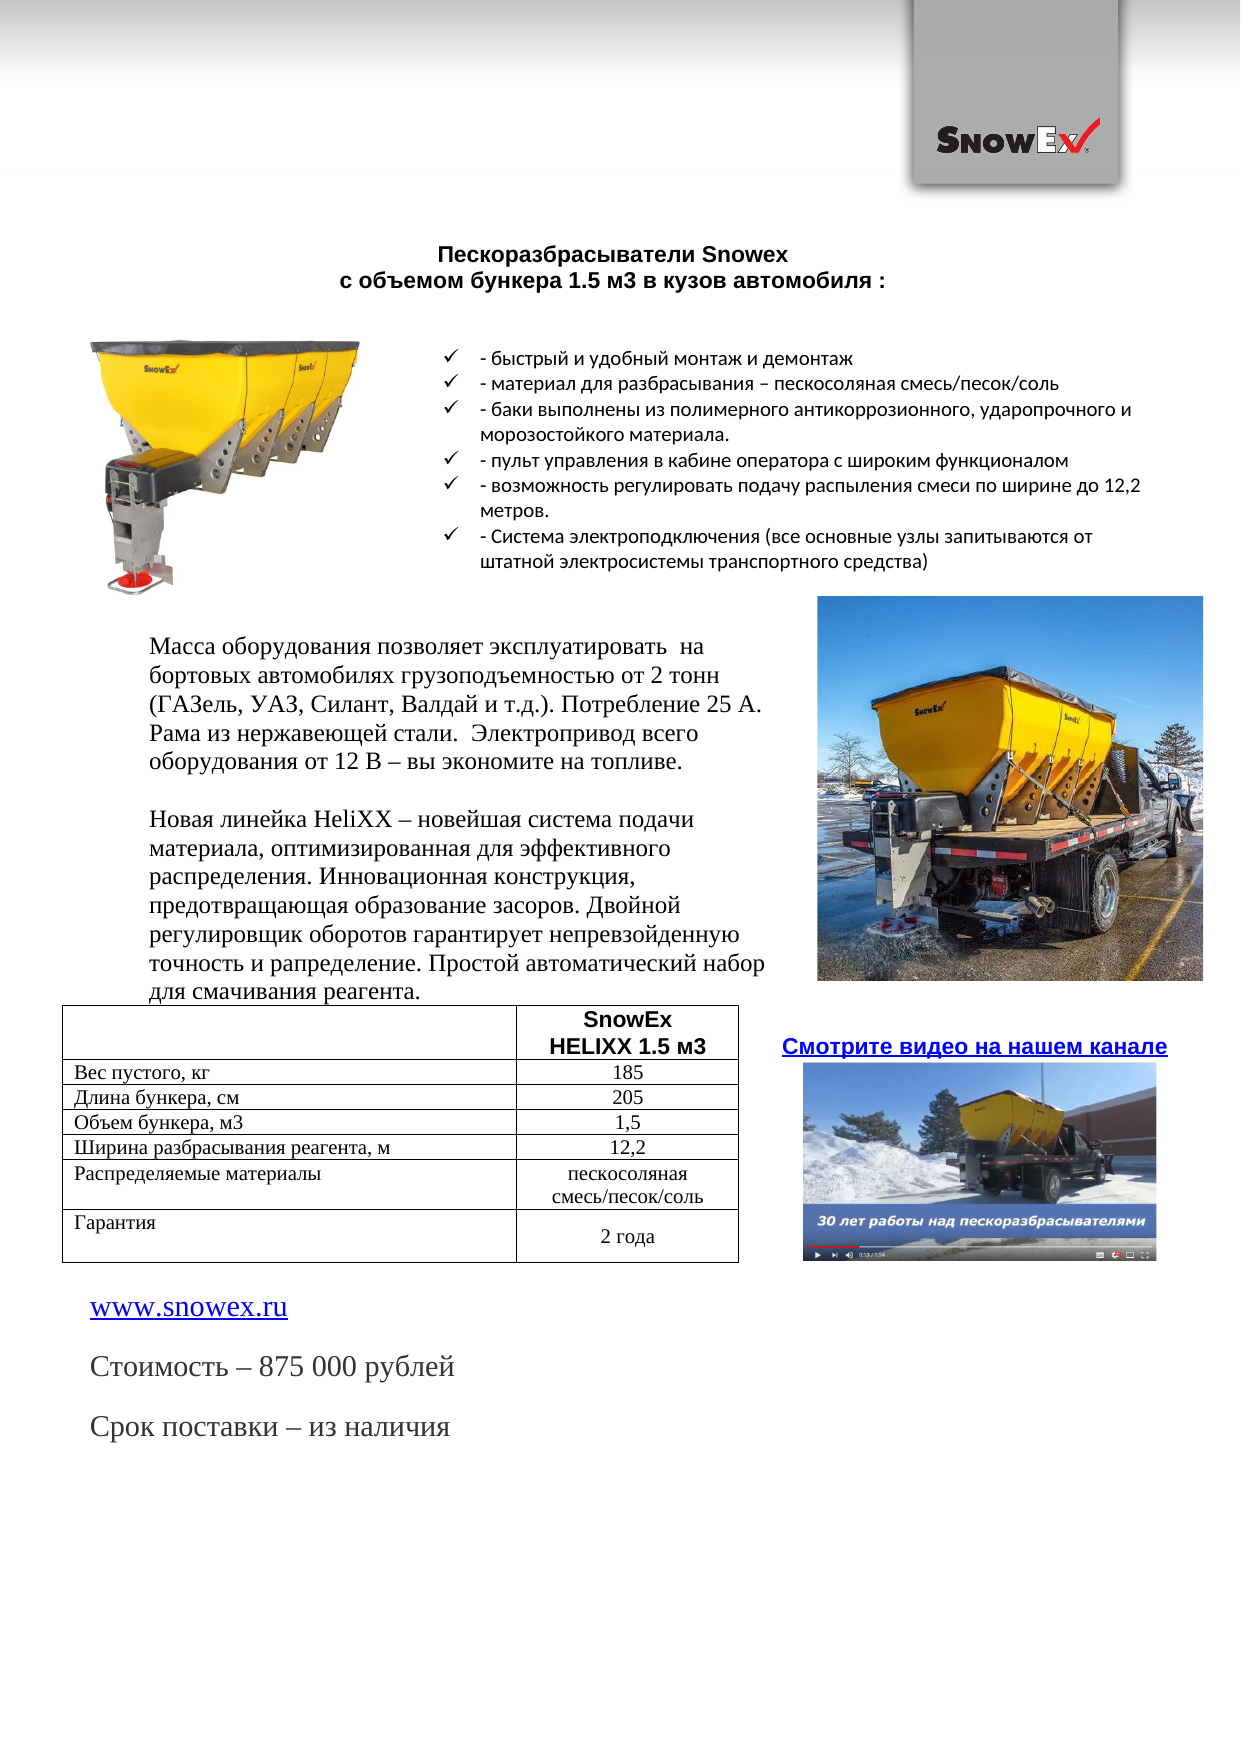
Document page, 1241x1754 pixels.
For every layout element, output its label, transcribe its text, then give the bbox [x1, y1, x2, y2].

list - быстрый и удобный монтаж и демонтаж [386, 345, 1152, 371]
table_cell Ширина разбрасывания реагента, м [63, 1135, 516, 1159]
table_cell Объем бункера, м3 [63, 1110, 516, 1134]
table_cell пескосоляная смесь/песок/соль [517, 1160, 738, 1208]
table_cell Длина бункера, см [63, 1085, 516, 1109]
table_cell Гарантия [63, 1210, 516, 1262]
table_header Смотрите видео на нашем канале [739, 1005, 1211, 1059]
table_cell Вес пустого, кг [63, 1060, 516, 1084]
picture [817, 596, 1204, 981]
table_cell 185 [517, 1060, 738, 1084]
table_header [63, 1006, 516, 1059]
table_cell 12,2 [517, 1135, 738, 1159]
list - пульт управления в кабине оператора с широким функционалом [386, 447, 1152, 472]
text с объемом бункера 1.5 м3 в кузов автомобиля : [74, 267, 1152, 293]
subtitle Стоимость – 875 000 рублей [89, 1348, 1152, 1383]
list - материал для разбрасывания – пескосоляная смесь/песок/соль [386, 371, 1152, 396]
picture [62, 304, 386, 627]
list - возможность регулировать подачу распыления смеси по ширине до 12,2 метров. [386, 472, 1152, 523]
table_cell 205 [517, 1085, 738, 1109]
list - Система электроподключения (все основные узлы запитываются от штатной электросистемы транспортного средства) [386, 523, 1152, 574]
subtitle www.snowex.ru [89, 1288, 1152, 1323]
table_cell [739, 1059, 1211, 1262]
list - баки выполнены из полимерного антикоррозионного, ударопрочного и морозостойкого материала. [386, 396, 1152, 447]
subtitle Срок поставки – из наличия [89, 1408, 1152, 1442]
table_cell Распределяемые материалы [63, 1160, 516, 1208]
picture [803, 1062, 1157, 1259]
list Масса оборудования позволяет эксплуатировать на бортовых автомобилях грузоподъемностью от 2 тонн (ГАЗель, УАЗ, Силант, Валдай и т.д.). Потребление 25 А. Рама из нержавеющей стали. Электропривод всего оборудования от 12 В – вы экономите на топливе. [149, 631, 817, 804]
table_cell 2 года [517, 1210, 738, 1262]
text Пескоразбрасыватели Snowex [74, 241, 1152, 267]
picture [0, 0, 1241, 221]
table_header SnowEx HELIXX 1.5 м3 [517, 1006, 738, 1059]
table_cell 1,5 [517, 1110, 738, 1134]
list Новая линейка HeliXX – новейшая система подачи материала, оптимизированная для эффективного распределения. Инновационная конструкция, предотвращающая образование засоров. Двойной регулировщик оборотов гарантирует непревзойденную точность и рапределение. Простой автоматический набор для смачивания реагента. [149, 804, 1152, 1005]
